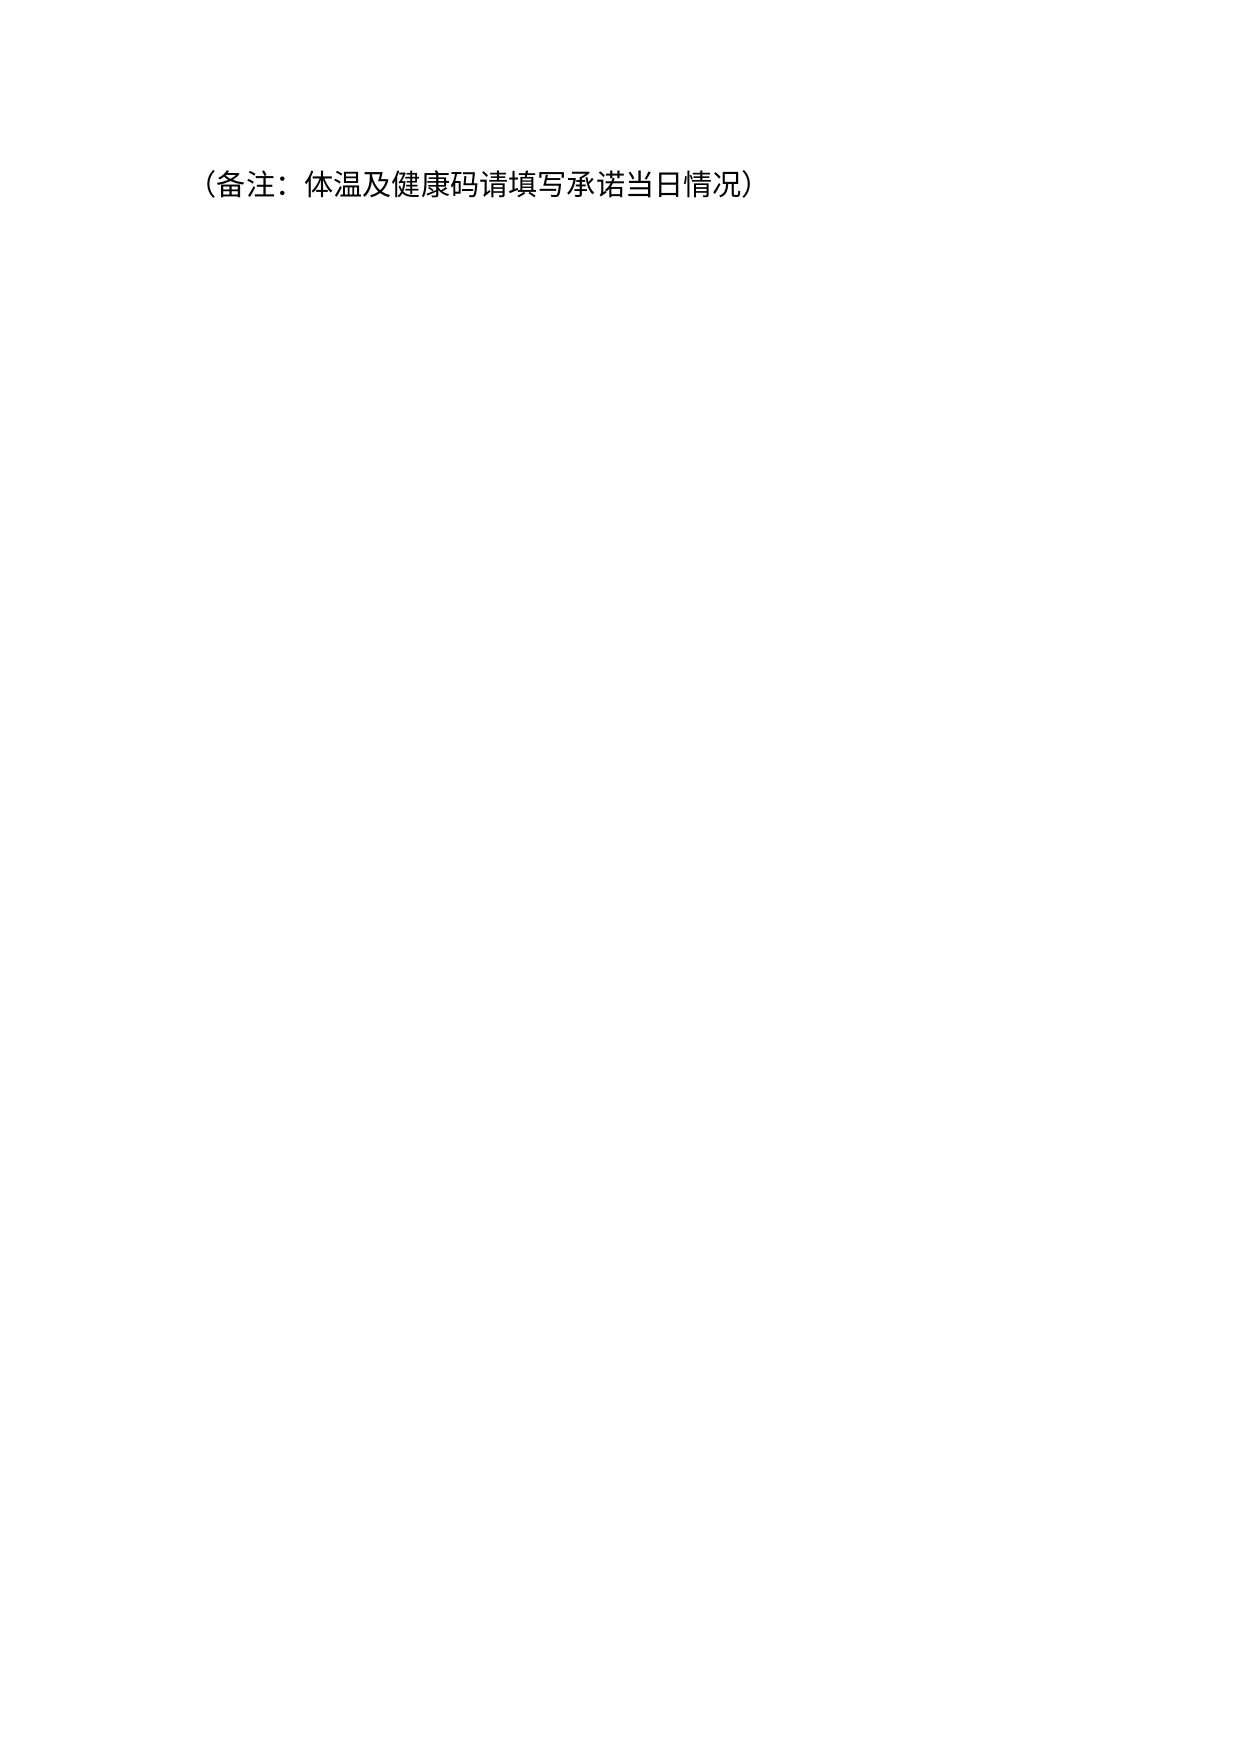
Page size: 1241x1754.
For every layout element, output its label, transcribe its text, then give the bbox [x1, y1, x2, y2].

text （备注：体温及健康码请填写承诺当日情况） [187, 162, 1053, 204]
